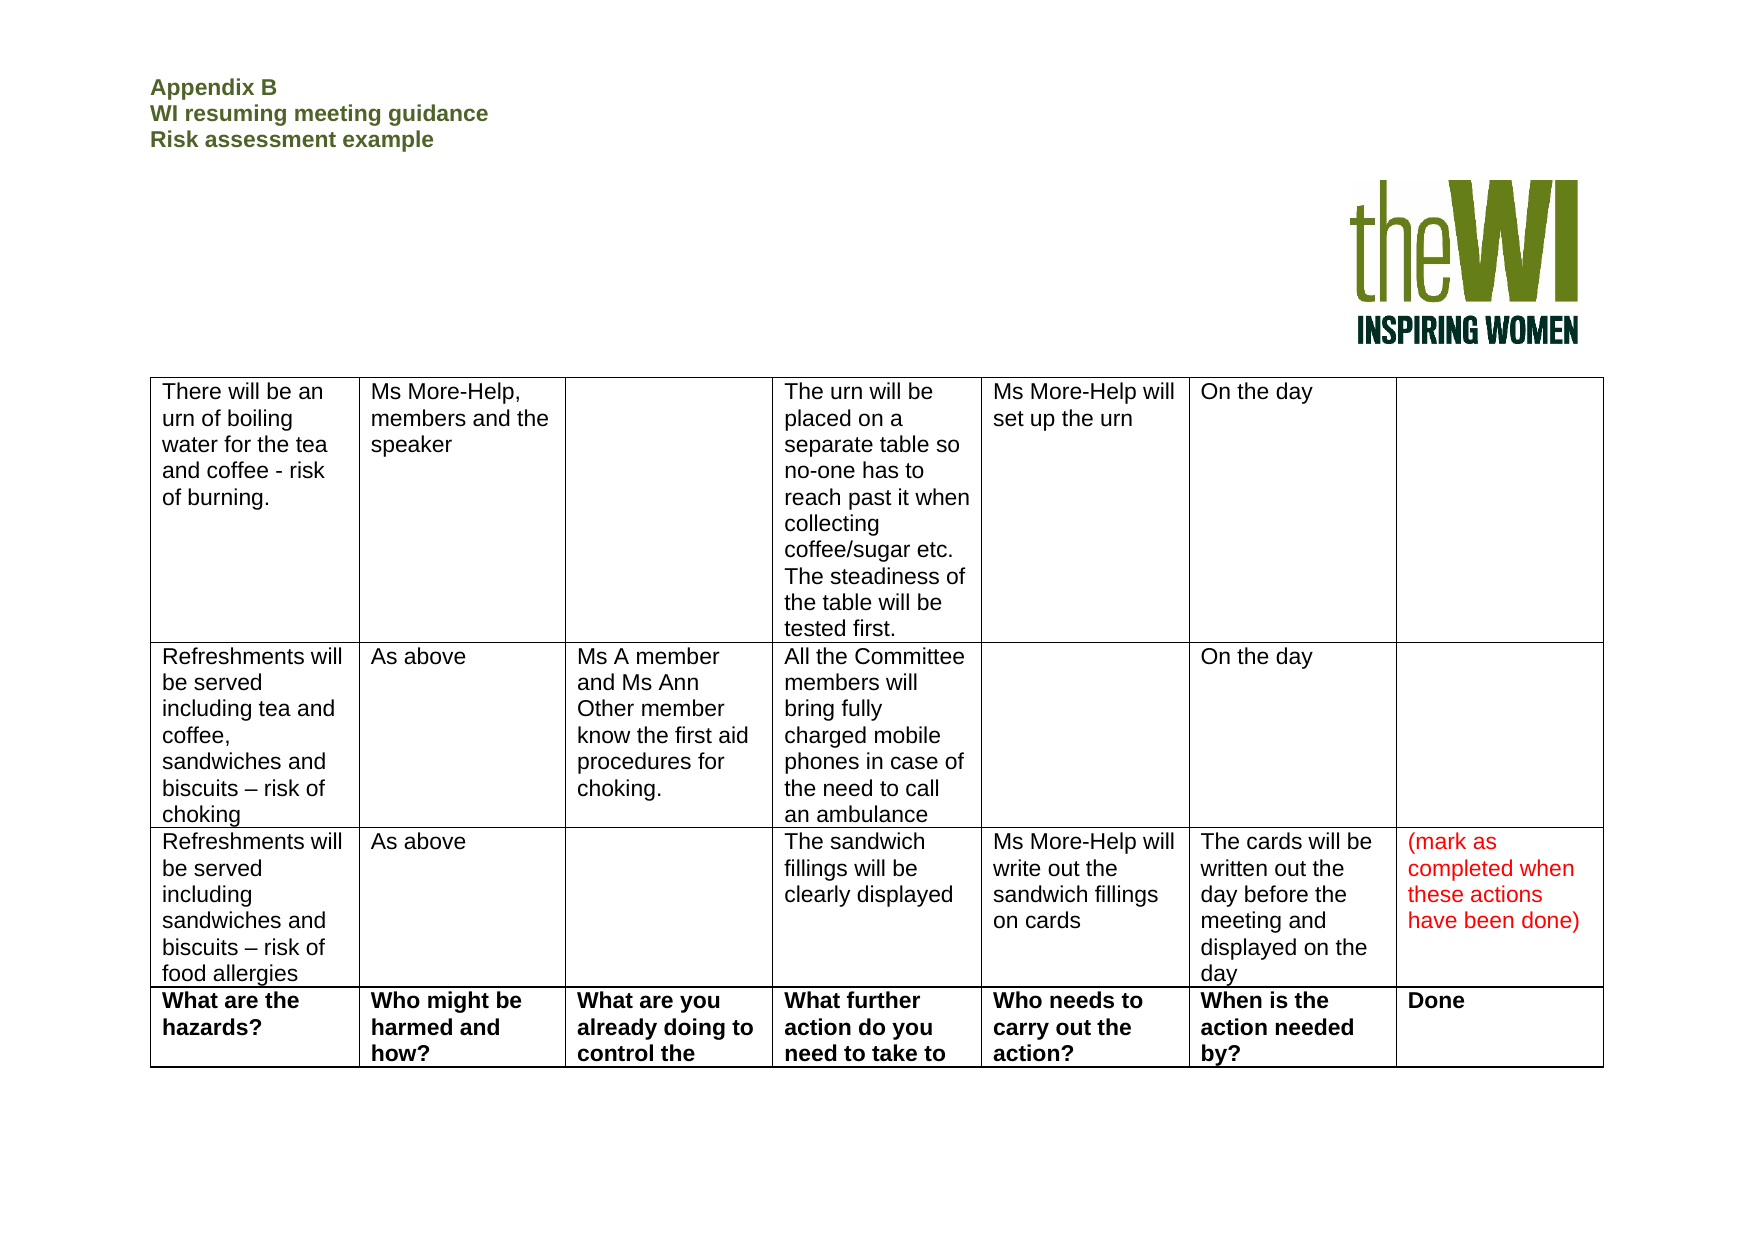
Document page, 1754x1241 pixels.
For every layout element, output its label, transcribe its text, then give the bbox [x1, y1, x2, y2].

table_cell [1397, 378, 1603, 642]
table_cell On the day [1190, 378, 1396, 642]
table_cell What further action do you need to take to control the risks? [773, 988, 981, 1066]
table_cell [566, 828, 772, 986]
table_cell Who might be harmed and how? [360, 988, 565, 1066]
table_cell On the day [1190, 643, 1396, 827]
table_cell The urn will be placed on a separate table so no-one has to reach past it when collecting coffee/sugar etc. The steadiness of the table will be tested first. [773, 378, 981, 642]
table_cell Done [1397, 988, 1603, 1066]
table_cell When is the action needed by? [1190, 988, 1396, 1066]
table_cell Ms A member and Ms Ann Other member know the first aid procedures for choking. [566, 643, 772, 827]
table_cell What are the hazards? [151, 988, 359, 1066]
table_cell All the Committee members will bring fully charged mobile phones in case of the need to call an ambulance [773, 643, 981, 827]
table_cell Ms More-Help will write out the sandwich fillings on cards [982, 828, 1189, 986]
table_cell Refreshments will be served including sandwiches and biscuits – risk of food allergies [151, 828, 359, 986]
table_cell Ms More-Help, members and the speaker [360, 378, 565, 642]
table_cell Who needs to carry out the action? [982, 988, 1189, 1066]
table_cell There will be an urn of boiling water for the tea and coffee - risk of burning. [151, 378, 359, 642]
table_cell What are you already doing to control the risks? [566, 988, 772, 1066]
table_cell [982, 643, 1189, 827]
table_cell [1397, 643, 1603, 827]
table_cell Refreshments will be served including tea and coffee, sandwiches and biscuits – risk of choking [151, 643, 359, 827]
table_cell As above [360, 643, 565, 827]
picture [1350, 180, 1578, 344]
table_cell The cards will be written out the day before the meeting and displayed on the day [1190, 828, 1396, 986]
table_cell (mark as completed when these actions have been done) [1397, 828, 1603, 986]
table_cell [566, 378, 772, 642]
table_cell The sandwich fillings will be clearly displayed [773, 828, 981, 986]
table_cell Ms More-Help will set up the urn [982, 378, 1189, 642]
table_cell As above [360, 828, 565, 986]
